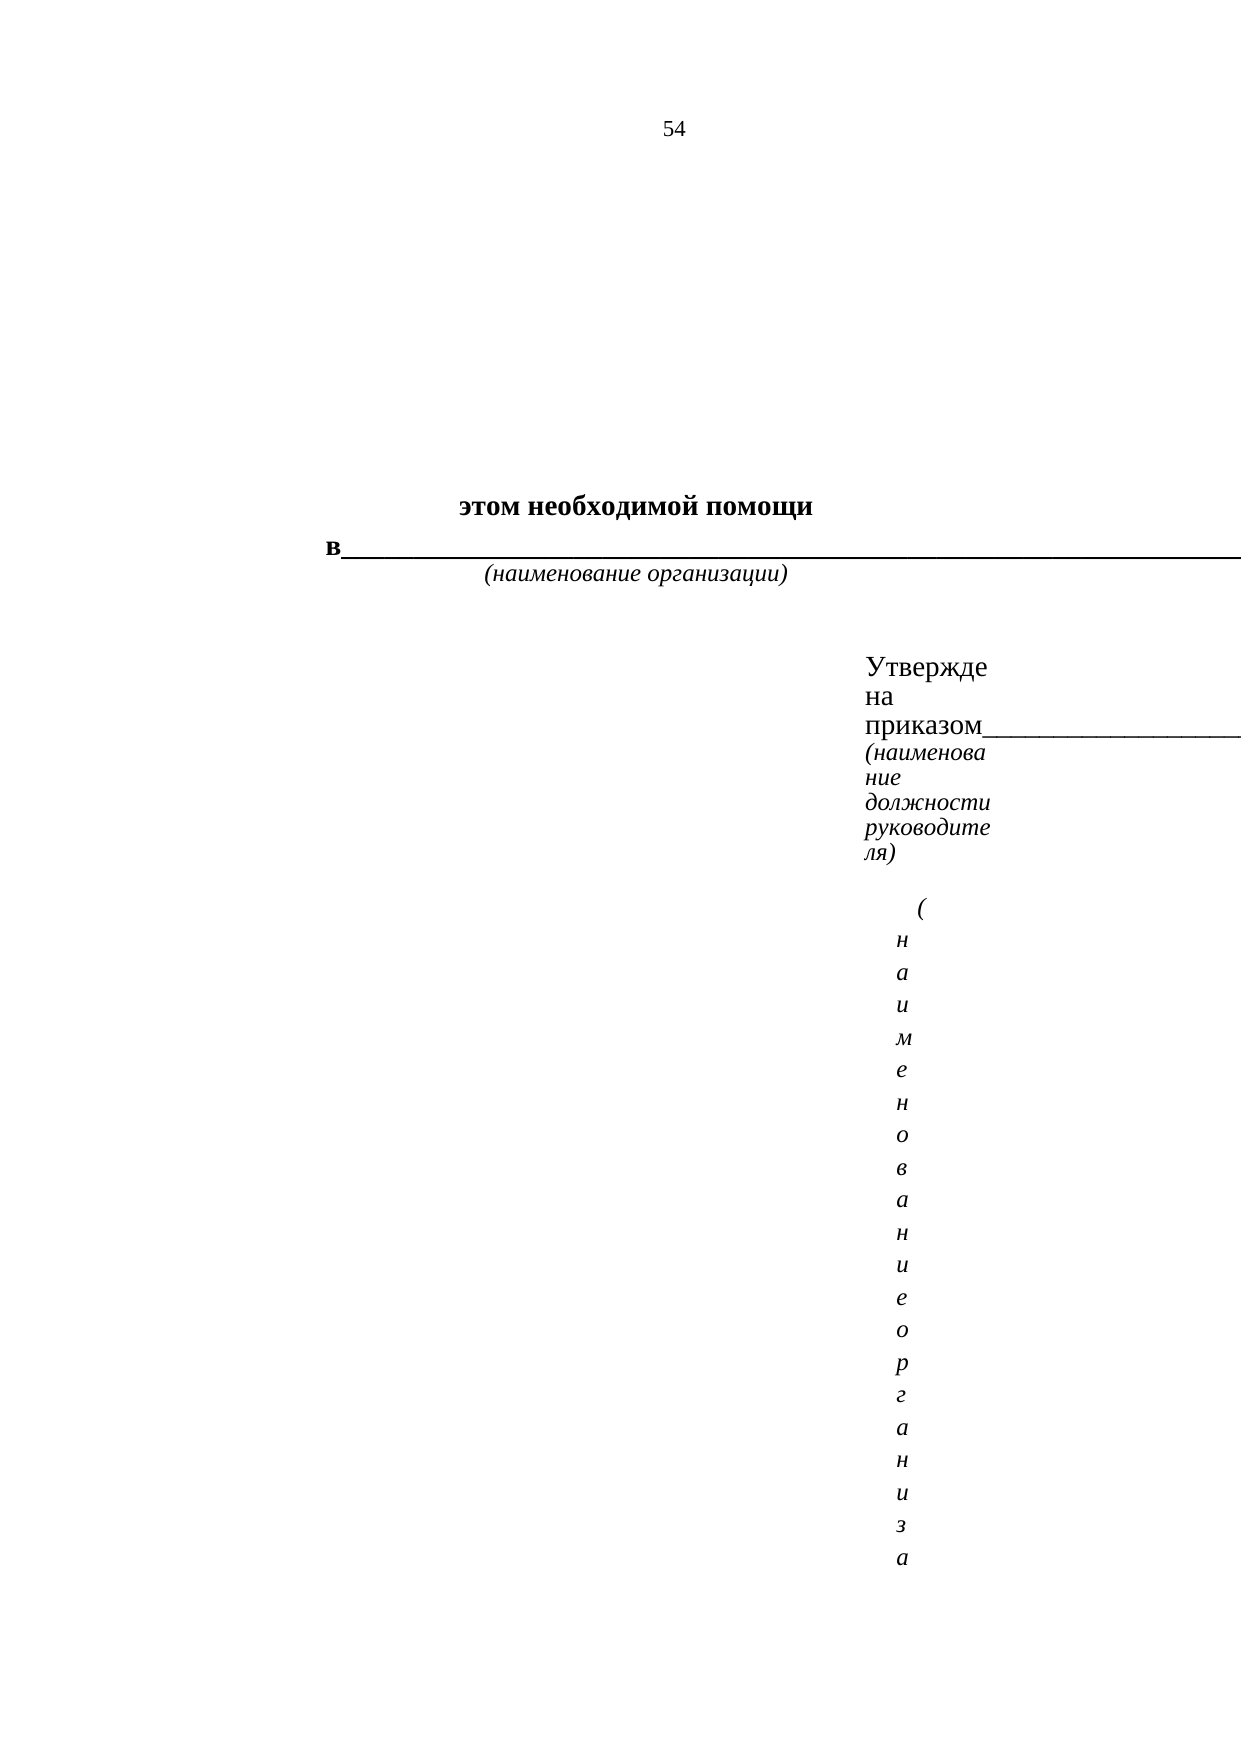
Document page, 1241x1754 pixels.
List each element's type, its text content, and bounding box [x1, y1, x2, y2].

text (наименование должности руководителя) [865, 740, 992, 865]
text в [325, 532, 992, 561]
text Утверждена приказом [865, 653, 992, 740]
text (наименование организации) [279, 561, 992, 586]
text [279, 489, 992, 522]
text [896, 889, 917, 1572]
